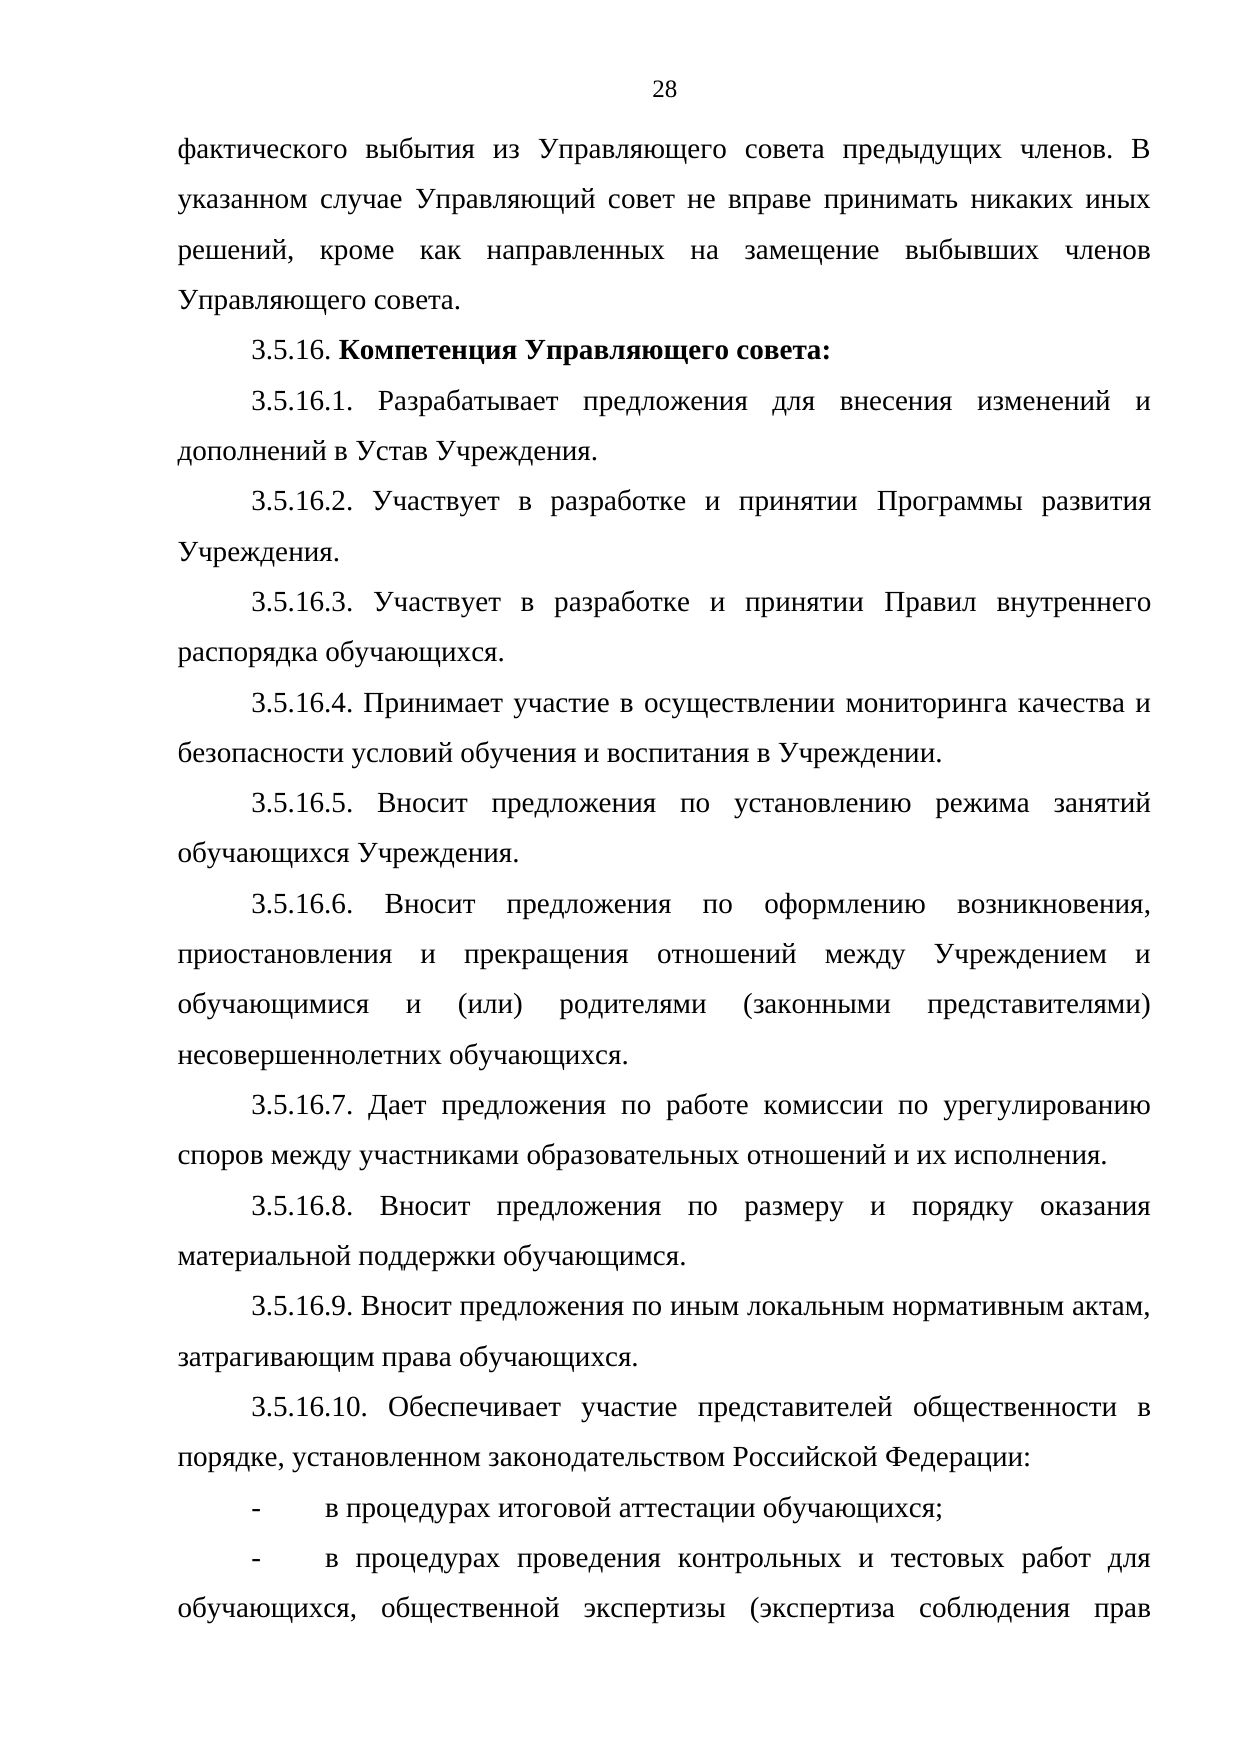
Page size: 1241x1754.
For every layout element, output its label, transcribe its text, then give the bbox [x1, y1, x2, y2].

text 3.5.16.6. Вносит предложения по оформлению возникновения, приостановления и прекращения отношений между Учреждением и обучающимися и (или) родителями (законными представителями) несовершеннолетних обучающихся. [177, 886, 1152, 1070]
text 3.5.16.1. Разрабатывает предложения для внесения изменений и дополнений в Устав Учреждения. [177, 383, 1152, 467]
text 3.5.16.7. Дает предложения по работе комиссии по урегулированию споров между участниками образовательных отношений и их исполнения. [177, 1087, 1152, 1171]
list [177, 1540, 1152, 1624]
text 3.5.16.10. Обеспечивает участие представителей общественности в порядке, установленном законодательством Российской Федерации: [177, 1389, 1152, 1473]
text 3.5.16.9. Вносит предложения по иным локальным нормативным актам, затрагивающим права обучающихся. [177, 1288, 1152, 1372]
text 3.5.16.5. Вносит предложения по установлению режима занятий обучающихся Учреждения. [177, 785, 1152, 869]
text 3.5.16. Компетенция Управляющего совета: [177, 332, 1152, 366]
text 3.5.16.3. Участвует в разработке и принятии Правил внутреннего распорядка обучающихся. [177, 584, 1152, 668]
list в процедурах итоговой аттестации обучающихся; [177, 1490, 1152, 1523]
text 3.5.16.2. Участвует в разработке и принятии Программы развития Учреждения. [177, 483, 1152, 567]
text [177, 131, 1152, 316]
text 3.5.16.8. Вносит предложения по размеру и порядку оказания материальной поддержки обучающимся. [177, 1188, 1152, 1272]
text 3.5.16.4. Принимает участие в осуществлении мониторинга качества и безопасности условий обучения и воспитания в Учреждении. [177, 685, 1152, 768]
